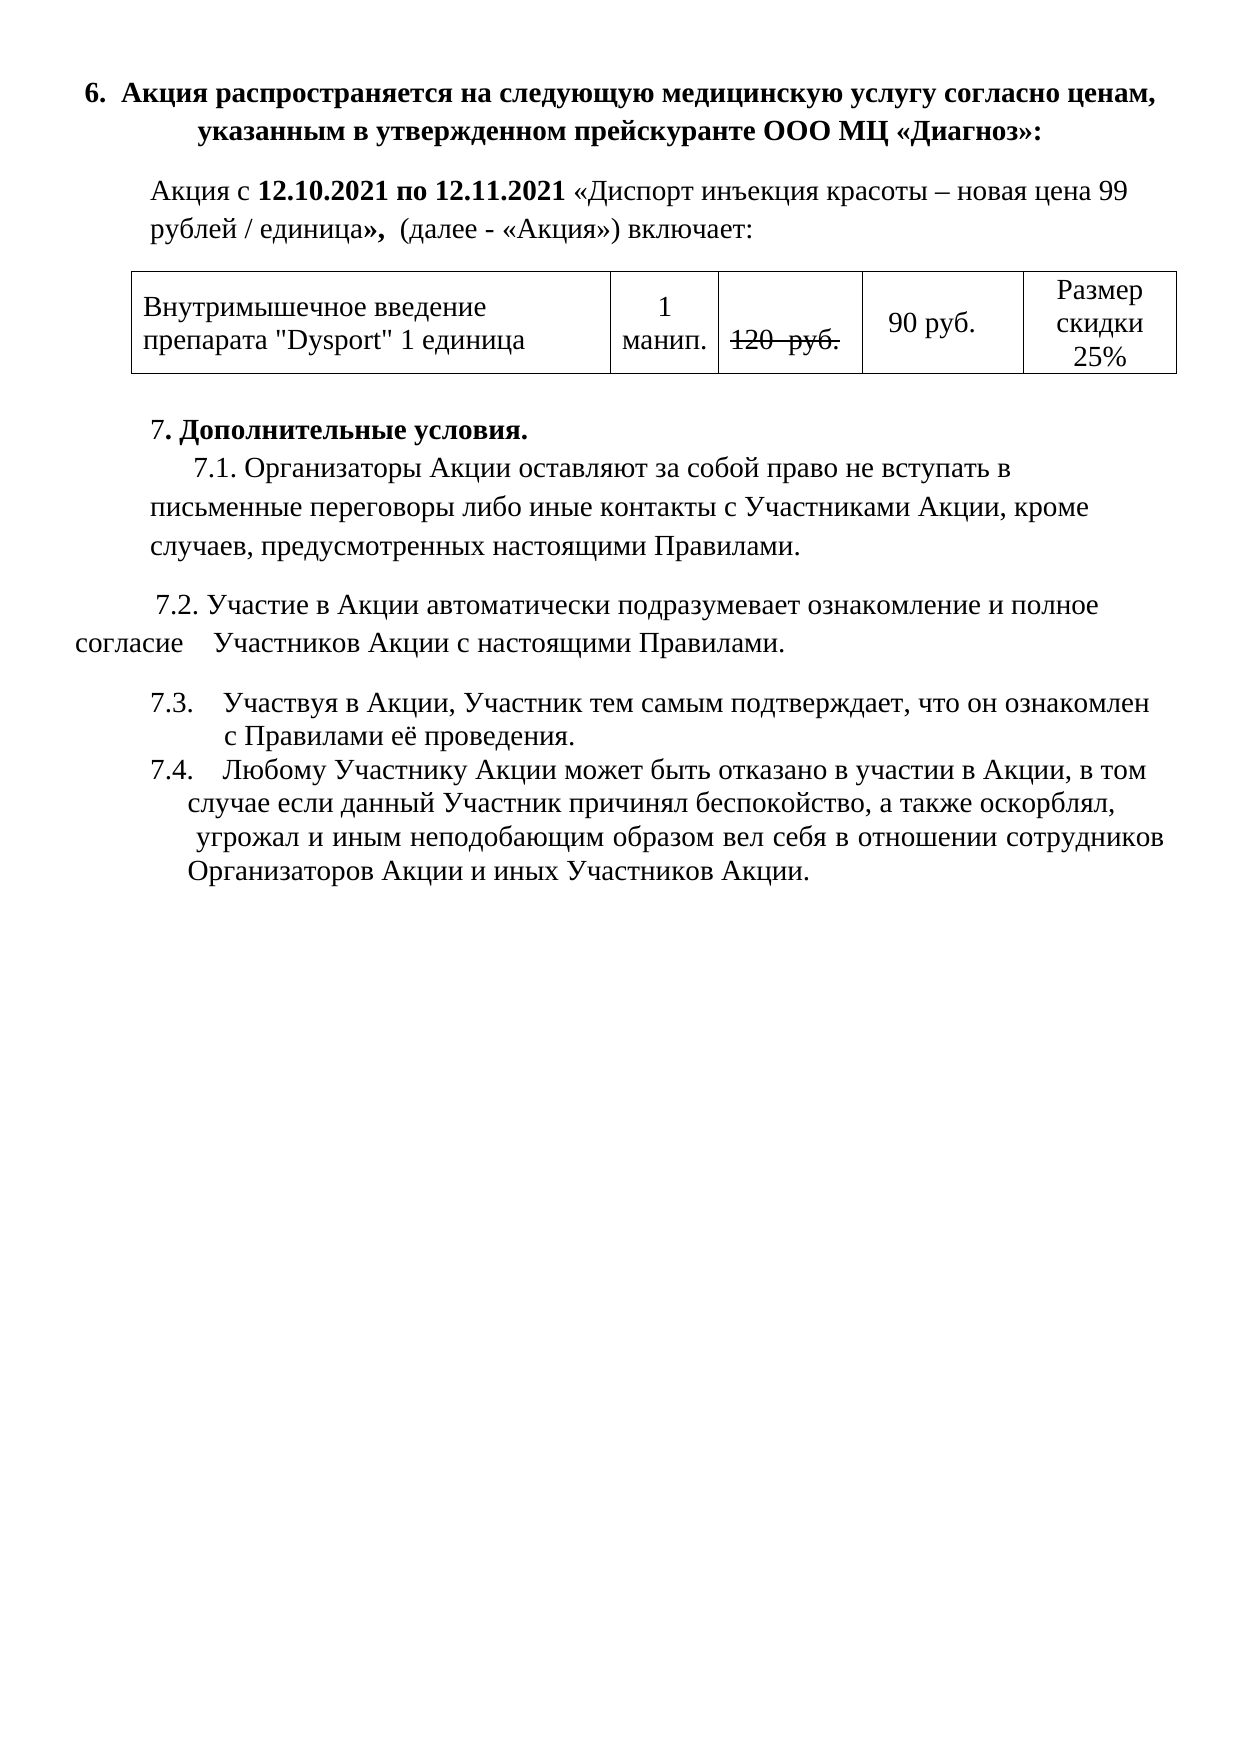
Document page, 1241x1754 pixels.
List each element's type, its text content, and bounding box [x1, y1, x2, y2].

table_header 120 руб. [719, 272, 862, 372]
table_header Размер скидки 25% [1024, 272, 1176, 372]
text 6. Акция распространяется на следующую медицинскую услугу согласно ценам, указанным в утвержденном прейскуранте ООО МЦ «Диагноз»: [75, 75, 1165, 147]
list с Правилами её проведения. [187, 718, 1165, 752]
text 7.2. Участие в Акции автоматически подразумевает ознакомление и полное согласие Участников Акции с настоящими Правилами. [75, 587, 1165, 659]
table_header 1 манип. [611, 272, 718, 372]
list 7. Дополнительные условия. [150, 412, 1165, 446]
list Любому Участнику Акции может быть отказано в участии в Акции, в том [150, 752, 1165, 786]
table_header 90 руб. [863, 272, 1023, 372]
table_header Внутримышечное введение препарата "Dysport" 1 единица [132, 272, 610, 372]
list Участвуя в Акции, Участник тем самым подтверждает, что он ознакомлен [150, 685, 1165, 718]
list Акция с 12.10.2021 по 12.11.2021 «Диспорт инъекция красоты – новая цена 99 рублей / единица», (далее - «Акция») включает: [150, 173, 1165, 245]
list 7.1. Организаторы Акции оставляют за собой право не вступать в письменные переговоры либо иные контакты с Участниками Акции, кроме случаев, предусмотренных настоящими Правилами. [150, 451, 1165, 561]
list случае если данный Участник причинял беспокойство, а также оскорблял, [187, 786, 1165, 819]
list угрожал и иным неподобающим образом вел себя в отношении сотрудников Организаторов Акции и иных Участников Акции. [187, 819, 1165, 886]
